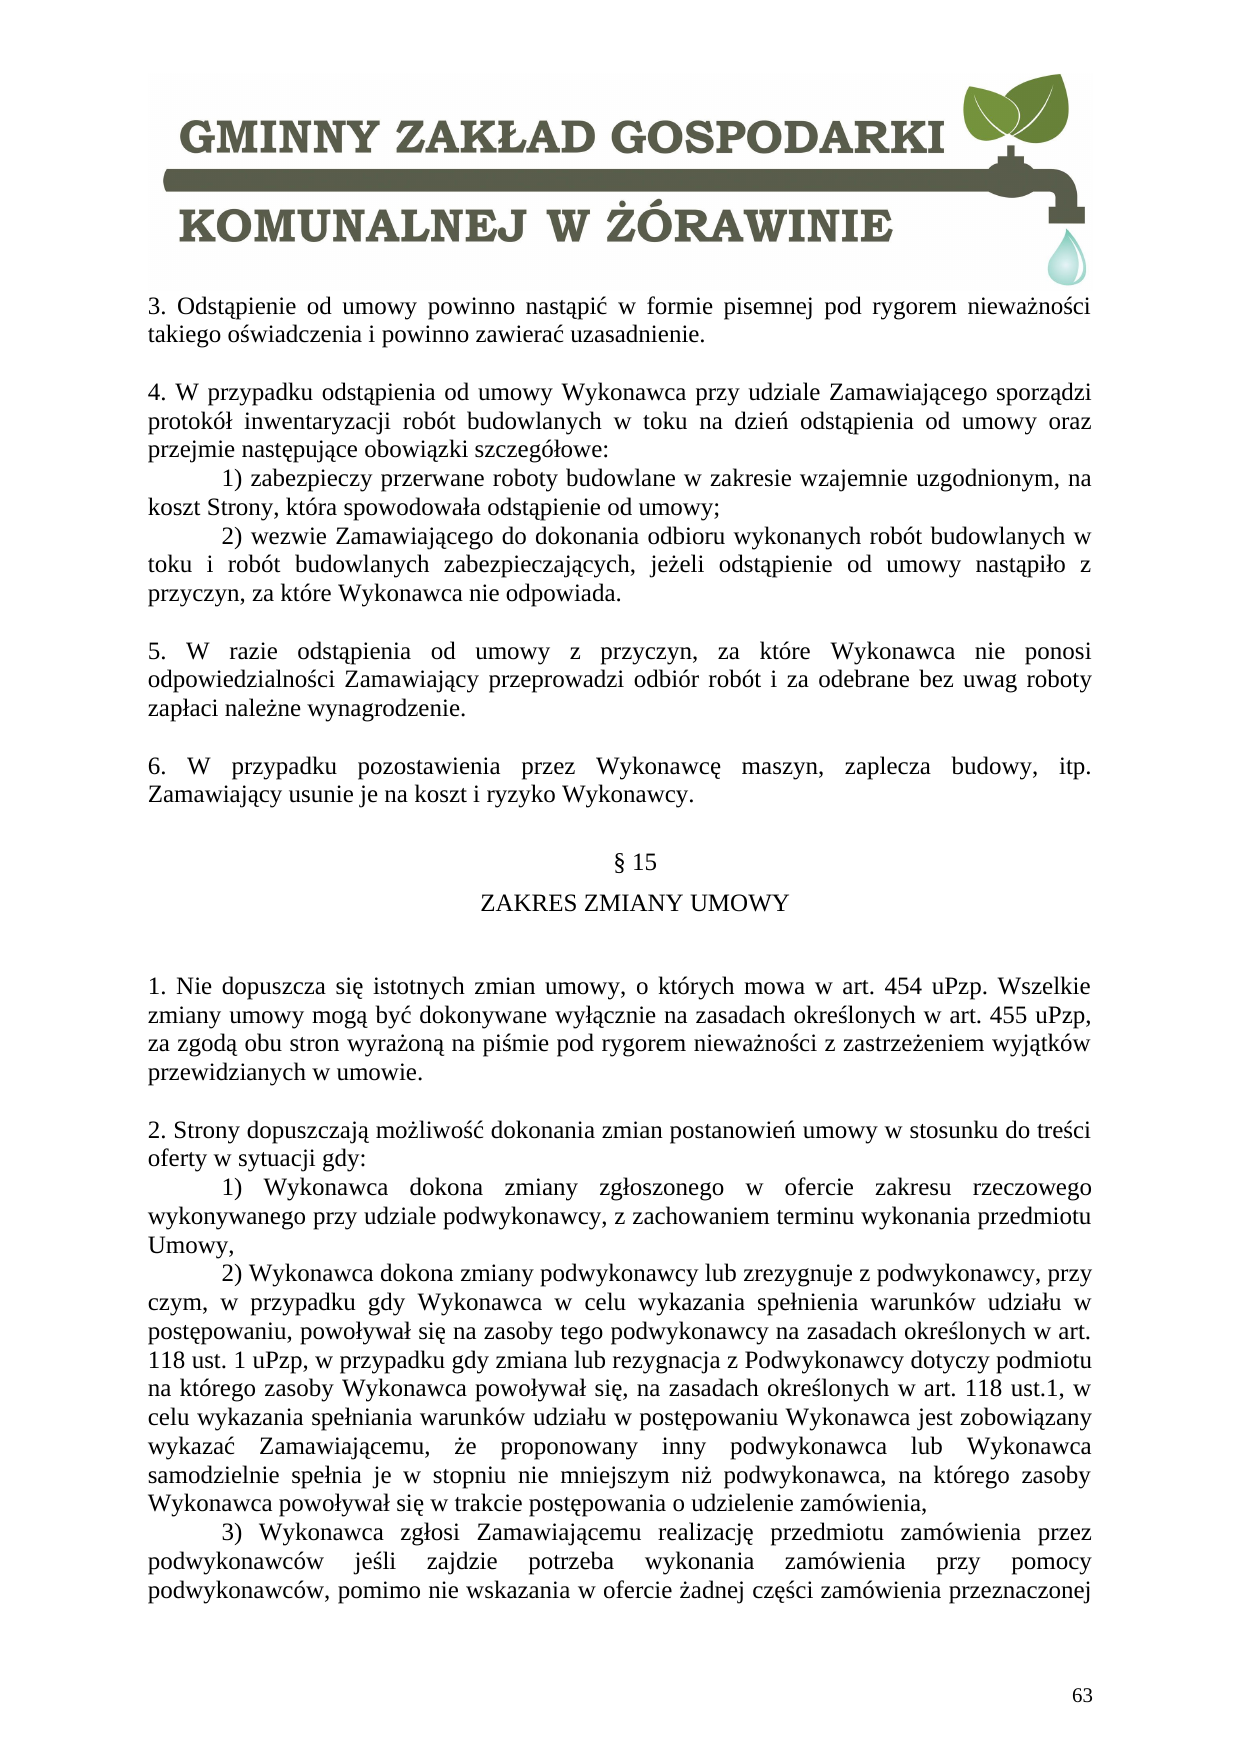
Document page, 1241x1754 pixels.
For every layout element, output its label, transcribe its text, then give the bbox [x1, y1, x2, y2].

text § 15 [148, 847, 1092, 876]
text 5. W razie odstąpienia od umowy z przyczyn, za które Wykonawca nie ponosi odpowiedzialności Zamawiający przeprowadzi odbiór robót i za odebrane bez uwag roboty zapłaci należne wynagrodzenie. [148, 636, 1092, 722]
text 1) zabezpieczy przerwane roboty budowlane w zakresie wzajemnie uzgodnionym, na koszt Strony, która spowodowała odstąpienie od umowy; [148, 463, 1092, 521]
text 6. W przypadku pozostawienia przez Wykonawcę maszyn, zaplecza budowy, itp. Zamawiający usunie je na koszt i ryzyko Wykonawcy. [148, 751, 1092, 808]
picture [147, 73, 1093, 291]
text 2) Wykonawca dokona zmiany podwykonawcy lub zrezygnuje z podwykonawcy, przy czym, w przypadku gdy Wykonawca w celu wykazania spełnienia warunków udziału w postępowaniu, powoływał się na zasoby tego podwykonawcy na zasadach określonych w art. 118 ust. 1 uPzp, w przypadku gdy zmiana lub rezygnacja z Podwykonawcy dotyczy podmiotu na którego zasoby Wykonawca powoływał się, na zasadach określonych w art. 118 ust.1, w celu wykazania spełniania warunków udziału w postępowaniu Wykonawca jest zobowiązany wykazać Zamawiającemu, że proponowany inny podwykonawca lub Wykonawca samodzielnie spełnia je w stopniu nie mniejszym niż podwykonawca, na którego zasoby Wykonawca powoływał się w trakcie postępowania o udzielenie zamówienia, [148, 1258, 1092, 1517]
text ZAKRES ZMIANY UMOWY [148, 888, 1092, 917]
text 1) Wykonawca dokona zmiany zgłoszonego w ofercie zakresu rzeczowego wykonywanego przy udziale podwykonawcy, z zachowaniem terminu wykonania przedmiotu Umowy, [148, 1172, 1092, 1258]
text 4. W przypadku odstąpienia od umowy Wykonawca przy udziale Zamawiającego sporządzi protokół inwentaryzacji robót budowlanych w toku na dzień odstąpienia od umowy oraz przejmie następujące obowiązki szczegółowe: [148, 377, 1092, 463]
text 2) wezwie Zamawiającego do dokonania odbioru wykonanych robót budowlanych w toku i robót budowlanych zabezpieczających, jeżeli odstąpienie od umowy nastąpiło z przyczyn, za które Wykonawca nie odpowiada. [148, 521, 1092, 607]
text 1. Nie dopuszcza się istotnych zmian umowy, o których mowa w art. 454 uPzp. Wszelkie zmiany umowy mogą być dokonywane wyłącznie na zasadach określonych w art. 455 uPzp, za zgodą obu stron wyrażoną na piśmie pod rygorem nieważności z zastrzeżeniem wyjątków przewidzianych w umowie. [148, 971, 1092, 1086]
text 2. Strony dopuszczają możliwość dokonania zmian postanowień umowy w stosunku do treści oferty w sytuacji gdy: [148, 1115, 1092, 1172]
text 3. Odstąpienie od umowy powinno nastąpić w formie pisemnej pod rygorem nieważności takiego oświadczenia i powinno zawierać uzasadnienie. [148, 291, 1092, 348]
